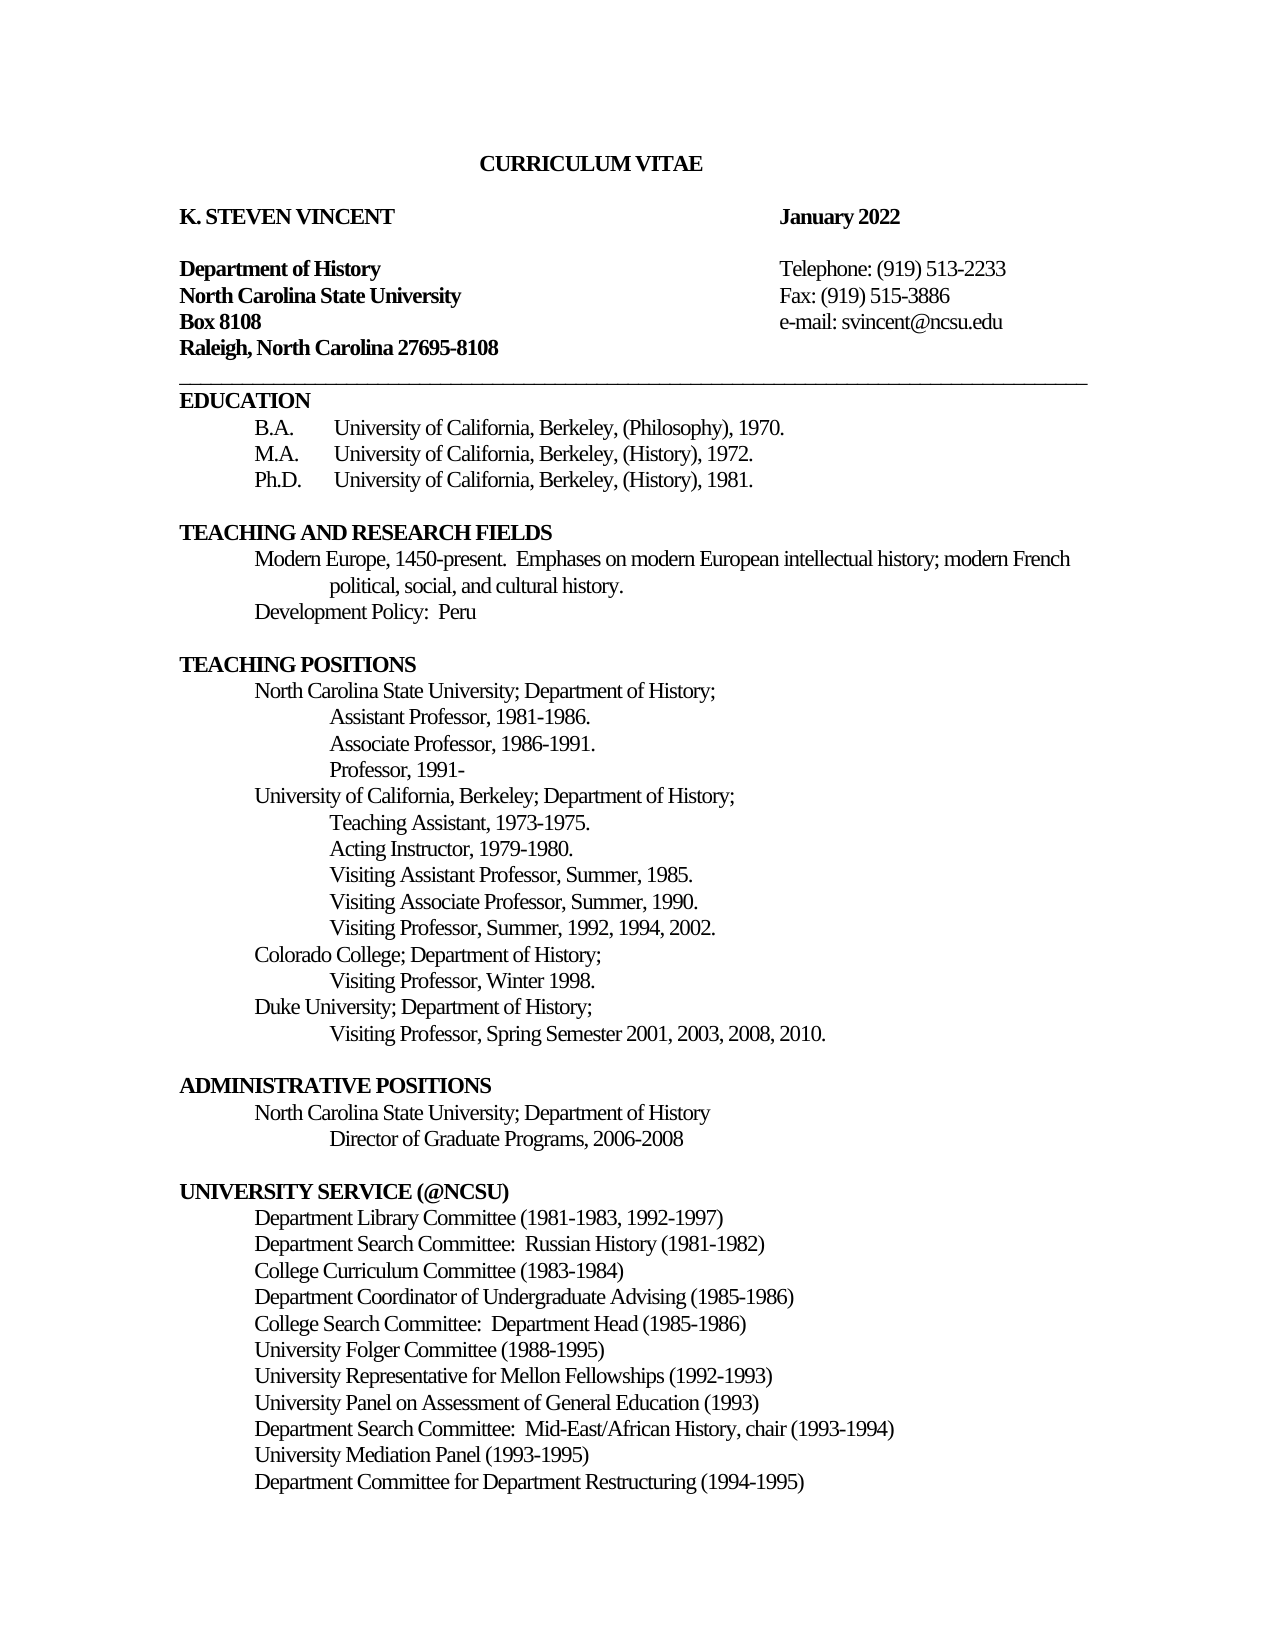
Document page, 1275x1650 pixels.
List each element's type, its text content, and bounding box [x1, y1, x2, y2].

text Department Search Committee: Russian History (1981-1982) [179, 1231, 1125, 1257]
text Modern Europe, 1450-present. Emphases on modern European intellectual history; modern French [254, 545, 1125, 572]
text Visiting Professor, Spring Semester 2001, 2003, 2008, 2010. [179, 1020, 1125, 1046]
text _______________________________________________________________________________________ [179, 361, 1125, 387]
text Acting Instructor, 1979-1980. [179, 835, 1125, 862]
text College Search Committee: Department Head (1985-1986) [179, 1309, 1125, 1336]
text Department of History Telephone: (919) 513-2233 [179, 255, 1125, 282]
text University of California, Berkeley; Department of History; [179, 782, 1125, 809]
text College Curriculum Committee (1983-1984) [179, 1257, 1125, 1283]
text Assistant Professor, 1981-1986. [179, 703, 1125, 730]
text Raleigh, North Carolina 27695-8108 [179, 334, 1125, 361]
text Department Coordinator of Undergraduate Advising (1985-1986) [179, 1283, 1125, 1309]
text Ph.D. University of California, Berkeley, (History), 1981. [179, 466, 1125, 493]
text M.A. University of California, Berkeley, (History), 1972. [179, 440, 1125, 466]
text Department Library Committee (1981-1983, 1992-1997) [179, 1204, 1125, 1231]
text Teaching Assistant, 1973-1975. [179, 809, 1125, 835]
text Visiting Assistant Professor, Summer, 1985. [179, 862, 1125, 888]
text Visiting Professor, Summer, 1992, 1994, 2002. [179, 914, 1125, 941]
text political, social, and cultural history. [254, 572, 1125, 598]
text EDUCATION [179, 387, 1125, 413]
text Department Search Committee: Mid-East/African History, chair (1993-1994) [179, 1415, 1125, 1441]
text Director of Graduate Programs, 2006-2008 [179, 1125, 1125, 1151]
text North Carolina State University; Department of History [179, 1099, 1125, 1125]
text North Carolina State University; Department of History; [179, 677, 1125, 703]
text University Panel on Assessment of General Education (1993) [179, 1389, 1125, 1415]
text TEACHING AND RESEARCH FIELDS [179, 519, 1125, 545]
text Development Policy: Peru [179, 598, 1125, 624]
text ADMINISTRATIVE POSITIONS [179, 1072, 1125, 1099]
text University Folger Committee (1988-1995) [179, 1336, 1125, 1362]
text Professor, 1991- [179, 756, 1125, 782]
text Department Committee for Department Restructuring (1994-1995) [179, 1468, 1125, 1494]
text Associate Professor, 1986-1991. [179, 730, 1125, 756]
text TEACHING POSITIONS [179, 651, 1125, 677]
text Duke University; Department of History; [179, 993, 1125, 1020]
text CURRICULUM VITAE [179, 150, 1125, 176]
text Box 8108 e-mail: svincent@ncsu.edu [179, 308, 1125, 334]
text University Representative for Mellon Fellowships (1992-1993) [179, 1362, 1125, 1389]
text UNIVERSITY SERVICE (@NCSU) [179, 1178, 1125, 1204]
text K. STEVEN VINCENT January 2022 [179, 203, 1125, 229]
text Visiting Professor, Winter 1998. [179, 967, 1125, 993]
text North Carolina State University Fax: (919) 515-3886 [179, 282, 1125, 308]
text B.A. University of California, Berkeley, (Philosophy), 1970. [179, 413, 1125, 440]
text University Mediation Panel (1993-1995) [179, 1441, 1125, 1468]
text Colorado College; Department of History; [179, 941, 1125, 967]
text Visiting Associate Professor, Summer, 1990. [179, 888, 1125, 914]
